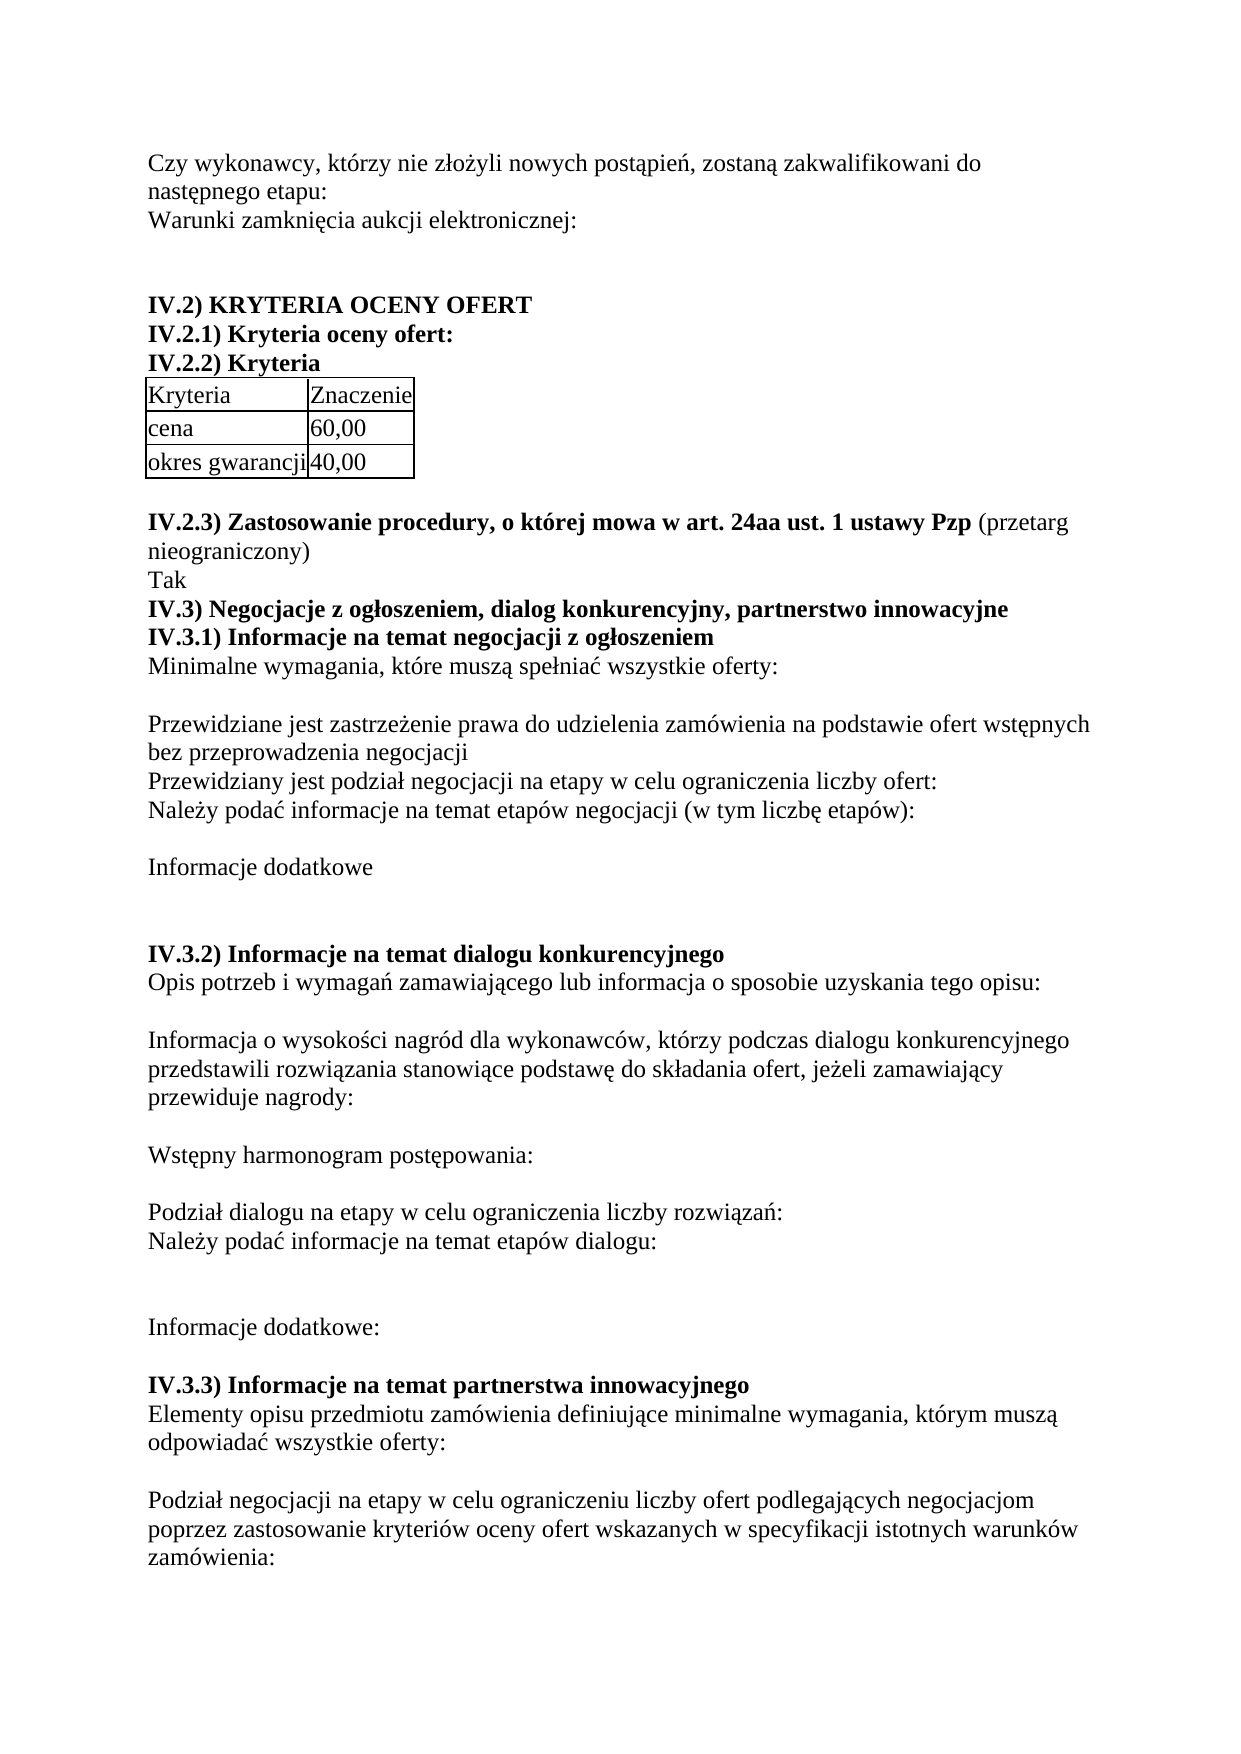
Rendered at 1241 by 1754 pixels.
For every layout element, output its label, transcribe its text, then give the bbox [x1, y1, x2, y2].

text IV.2) KRYTERIA OCENY OFERT IV.2.1) Kryteria oceny ofert: IV.2.2) Kryteria [148, 262, 1093, 377]
table_header Kryteria [147, 378, 308, 410]
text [148, 479, 1093, 1600]
table_cell okres gwarancji [147, 445, 307, 477]
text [148, 148, 1093, 262]
table_cell 60,00 [309, 412, 413, 444]
table_cell cena [147, 412, 307, 444]
table_cell 40,00 [309, 445, 413, 477]
table_header Znaczenie [309, 378, 413, 410]
